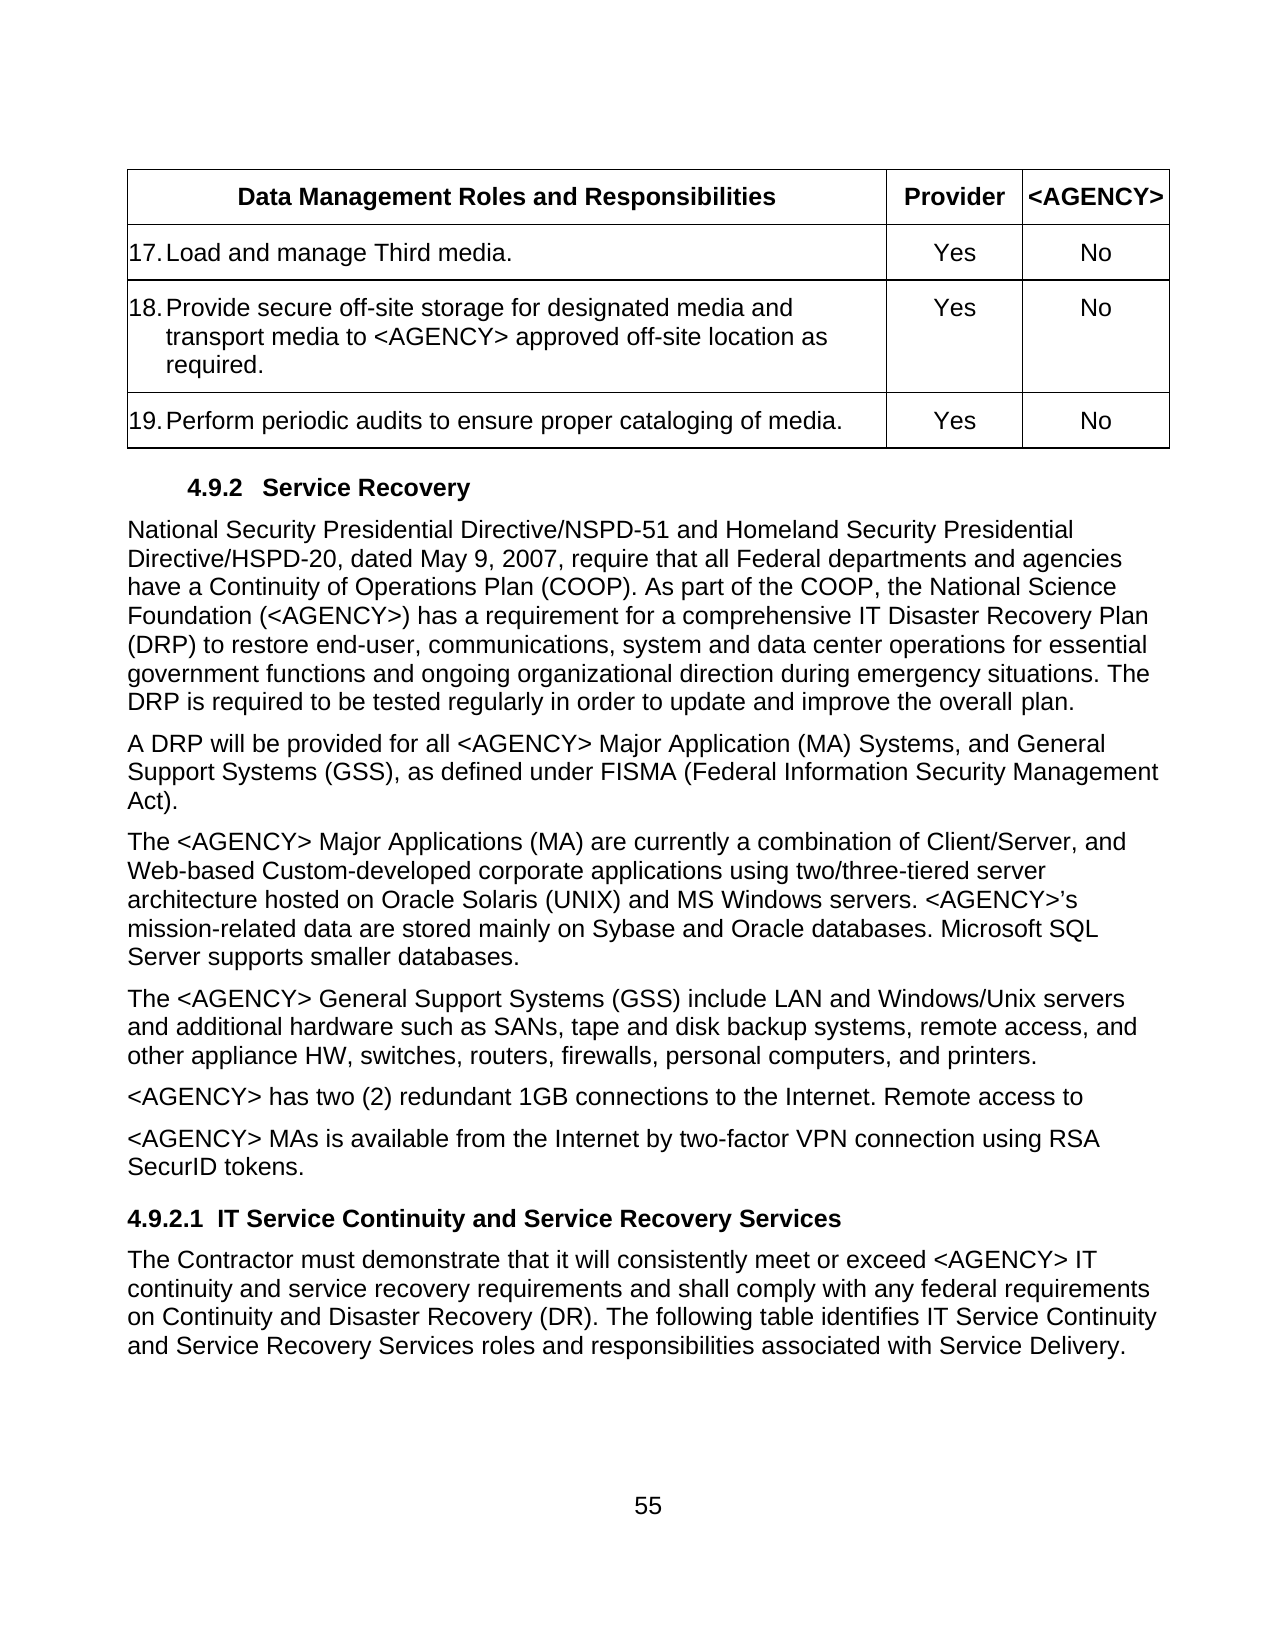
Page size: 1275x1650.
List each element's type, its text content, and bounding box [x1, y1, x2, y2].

text <AGENCY> has two (2) redundant 1GB connections to the Internet. Remote access to [127, 1082, 1169, 1111]
text National Security Presidential Directive/NSPD-51 and Homeland Security Presidential Directive/HSPD-20, dated May 9, 2007, require that all Federal departments and agencies have a Continuity of Operations Plan (COOP). As part of the COOP, the National Science Foundation (<AGENCY>) has a requirement for a comprehensive IT Disaster Recovery Plan (DRP) to restore end-user, communications, system and data center operations for essential government functions and ongoing organizational direction during emergency situations. The DRP is required to be tested regularly in order to update and improve the overall plan. [127, 515, 1169, 716]
table_cell No [1023, 393, 1169, 447]
table_cell Yes [887, 225, 1022, 279]
table_cell No [1023, 281, 1169, 392]
table_cell Provide secure off-site storage for designated media and transport media to <AGENCY> approved off-site location as required. [128, 281, 886, 392]
text <AGENCY> MAs is available from the Internet by two-factor VPN connection using RSA SecurID tokens. [127, 1123, 1169, 1181]
table_cell Perform periodic audits to ensure proper cataloging of media. [128, 393, 886, 447]
table_header Provider [887, 170, 1022, 223]
text The <AGENCY> Major Applications (MA) are currently a combination of Client/Server, and Web-based Custom-developed corporate applications using two/three-tiered server architecture hosted on Oracle Solaris (UNIX) and MS Windows servers. <AGENCY>’s mission-related data are stored mainly on Sybase and Oracle databases. Microsoft SQL Server supports smaller databases. [127, 827, 1169, 971]
table_cell Yes [887, 281, 1022, 392]
table_cell Load and manage Third media. [128, 225, 886, 279]
text A DRP will be provided for all <AGENCY> Major Application (MA) Systems, and General Support Systems (GSS), as defined under FISMA (Federal Information Security Management Act). [127, 728, 1169, 815]
table_header <AGENCY> [1023, 170, 1169, 223]
table_cell No [1023, 225, 1169, 279]
text The <AGENCY> General Support Systems (GSS) include LAN and Windows/Unix servers and additional hardware such as SANs, tape and disk backup systems, remote access, and other appliance HW, switches, routers, firewalls, personal computers, and printers. [127, 983, 1169, 1070]
table_cell Yes [887, 393, 1022, 447]
table_header Data Management Roles and Responsibilities [128, 170, 886, 223]
subtitle IT Service Continuity and Service Recovery Services [127, 1206, 1169, 1232]
subtitle Service Recovery [187, 473, 1169, 502]
text The Contractor must demonstrate that it will consistently meet or exceed <AGENCY> IT continuity and service recovery requirements and shall comply with any federal requirements on Continuity and Disaster Recovery (DR). The following table identifies IT Service Continuity and Service Recovery Services roles and responsibilities associated with Service Delivery. [127, 1245, 1169, 1360]
